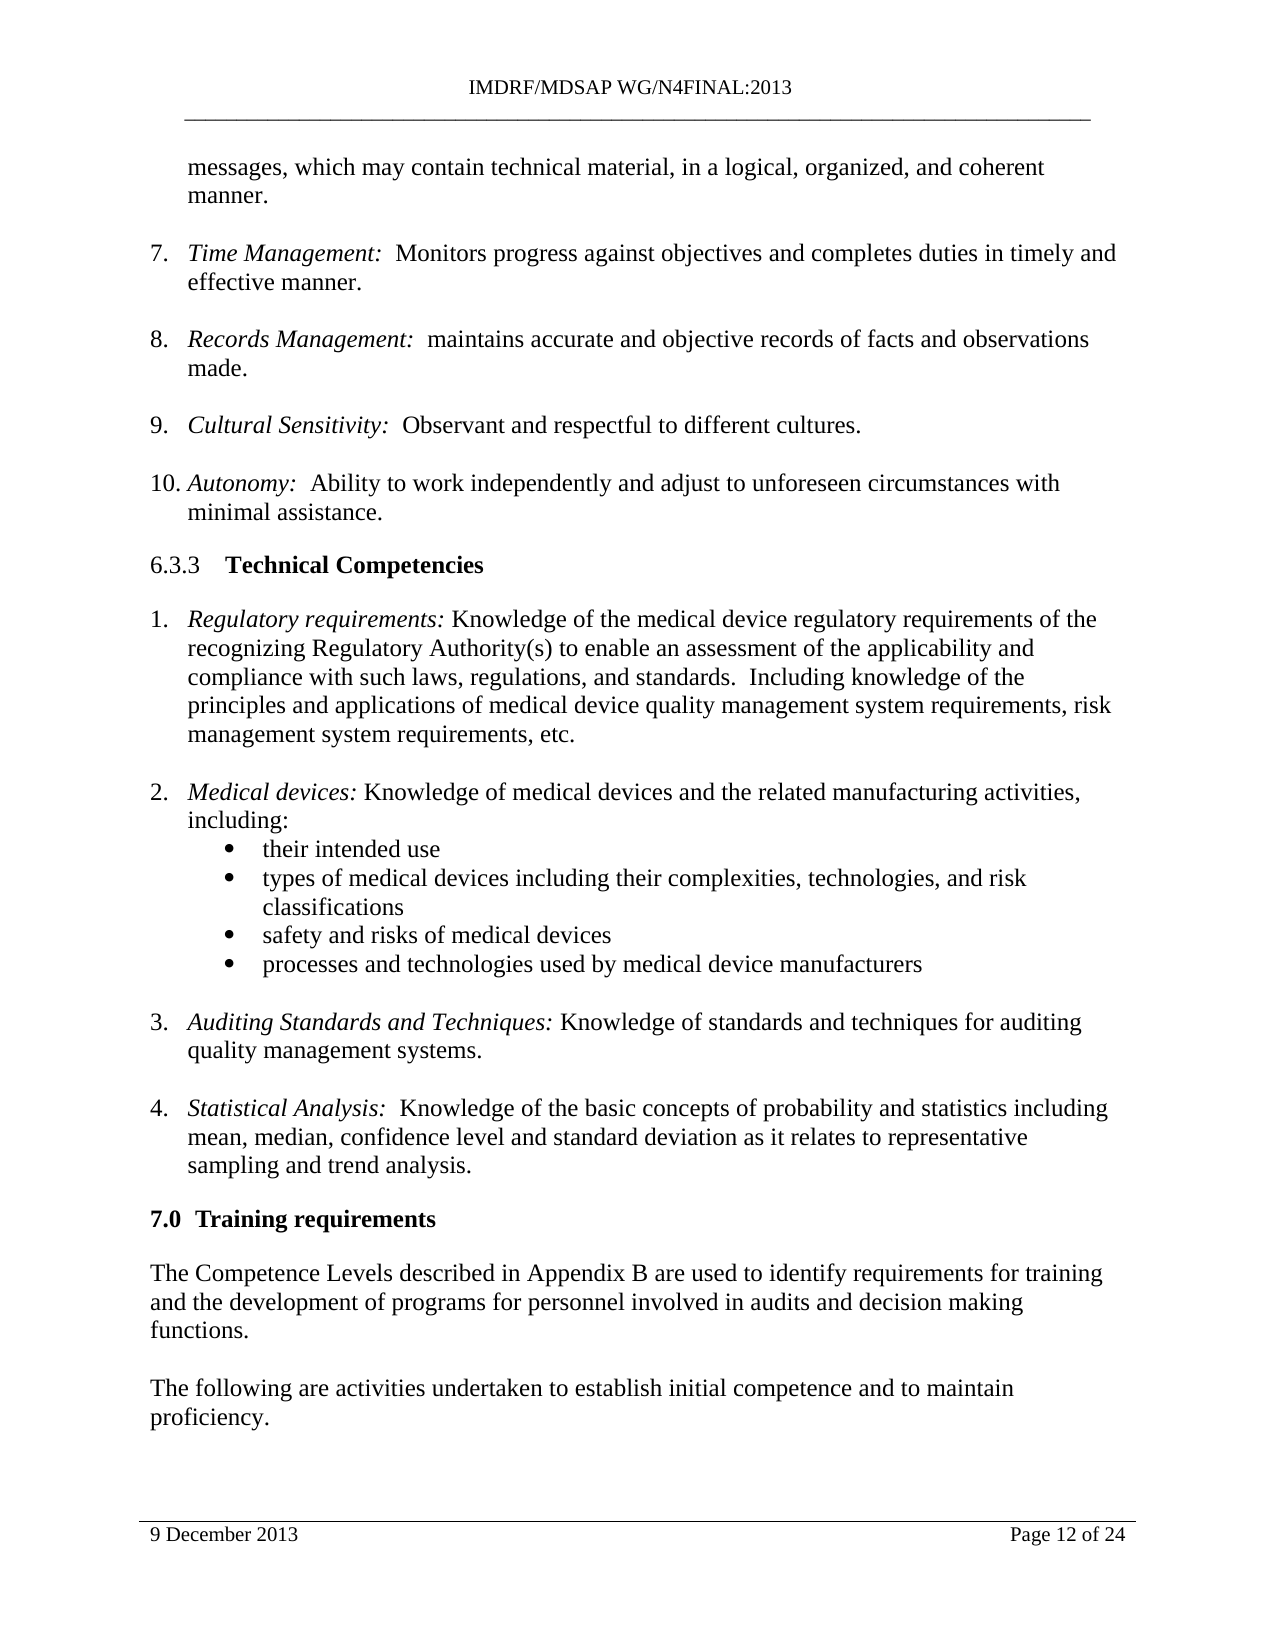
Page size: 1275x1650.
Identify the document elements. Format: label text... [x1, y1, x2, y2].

list their intended use [225, 834, 1125, 863]
list types of medical devices including their complexities, technologies, and risk classifications [225, 863, 1125, 921]
subtitle Training requirements [150, 1204, 1125, 1233]
list Regulatory requirements: Knowledge of the medical device regulatory requirements of the recognizing Regulatory Authority(s) to enable an assessment of the applicability and compliance with such laws, regulations, and standards. Including knowledge of the principles and applications of medical device quality management system requirements, risk management system requirements, etc. [150, 604, 1125, 748]
list Auditing Standards and Techniques: Knowledge of standards and techniques for auditing quality management systems. [150, 1007, 1125, 1064]
list Autonomy: Ability to work independently and adjust to unforeseen circumstances with minimal assistance. [150, 468, 1125, 526]
text The following are activities undertaken to establish initial competence and to maintain proficiency. [150, 1373, 1125, 1431]
list Statistical Analysis: Knowledge of the basic concepts of probability and statistics including mean, median, confidence level and standard deviation as it relates to representative sampling and trend analysis. [150, 1093, 1125, 1179]
list Cultural Sensitivity: Observant and respectful to different cultures. [150, 411, 1125, 468]
text The Competence Levels described in Appendix B are used to identify requirements for training and the development of programs for personnel involved in audits and decision making functions. [150, 1258, 1125, 1344]
list processes and technologies used by medical device manufacturers [225, 949, 1125, 978]
list Time Management: Monitors progress against objectives and completes duties in timely and effective manner. [150, 238, 1125, 296]
list Records Management: maintains accurate and objective records of facts and observations made. [150, 324, 1125, 382]
list safety and risks of medical devices [225, 921, 1125, 949]
subtitle Technical Competencies [150, 551, 1125, 579]
list Medical devices: Knowledge of medical devices and the related manufacturing activities, including: [150, 777, 1125, 834]
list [150, 152, 1125, 209]
